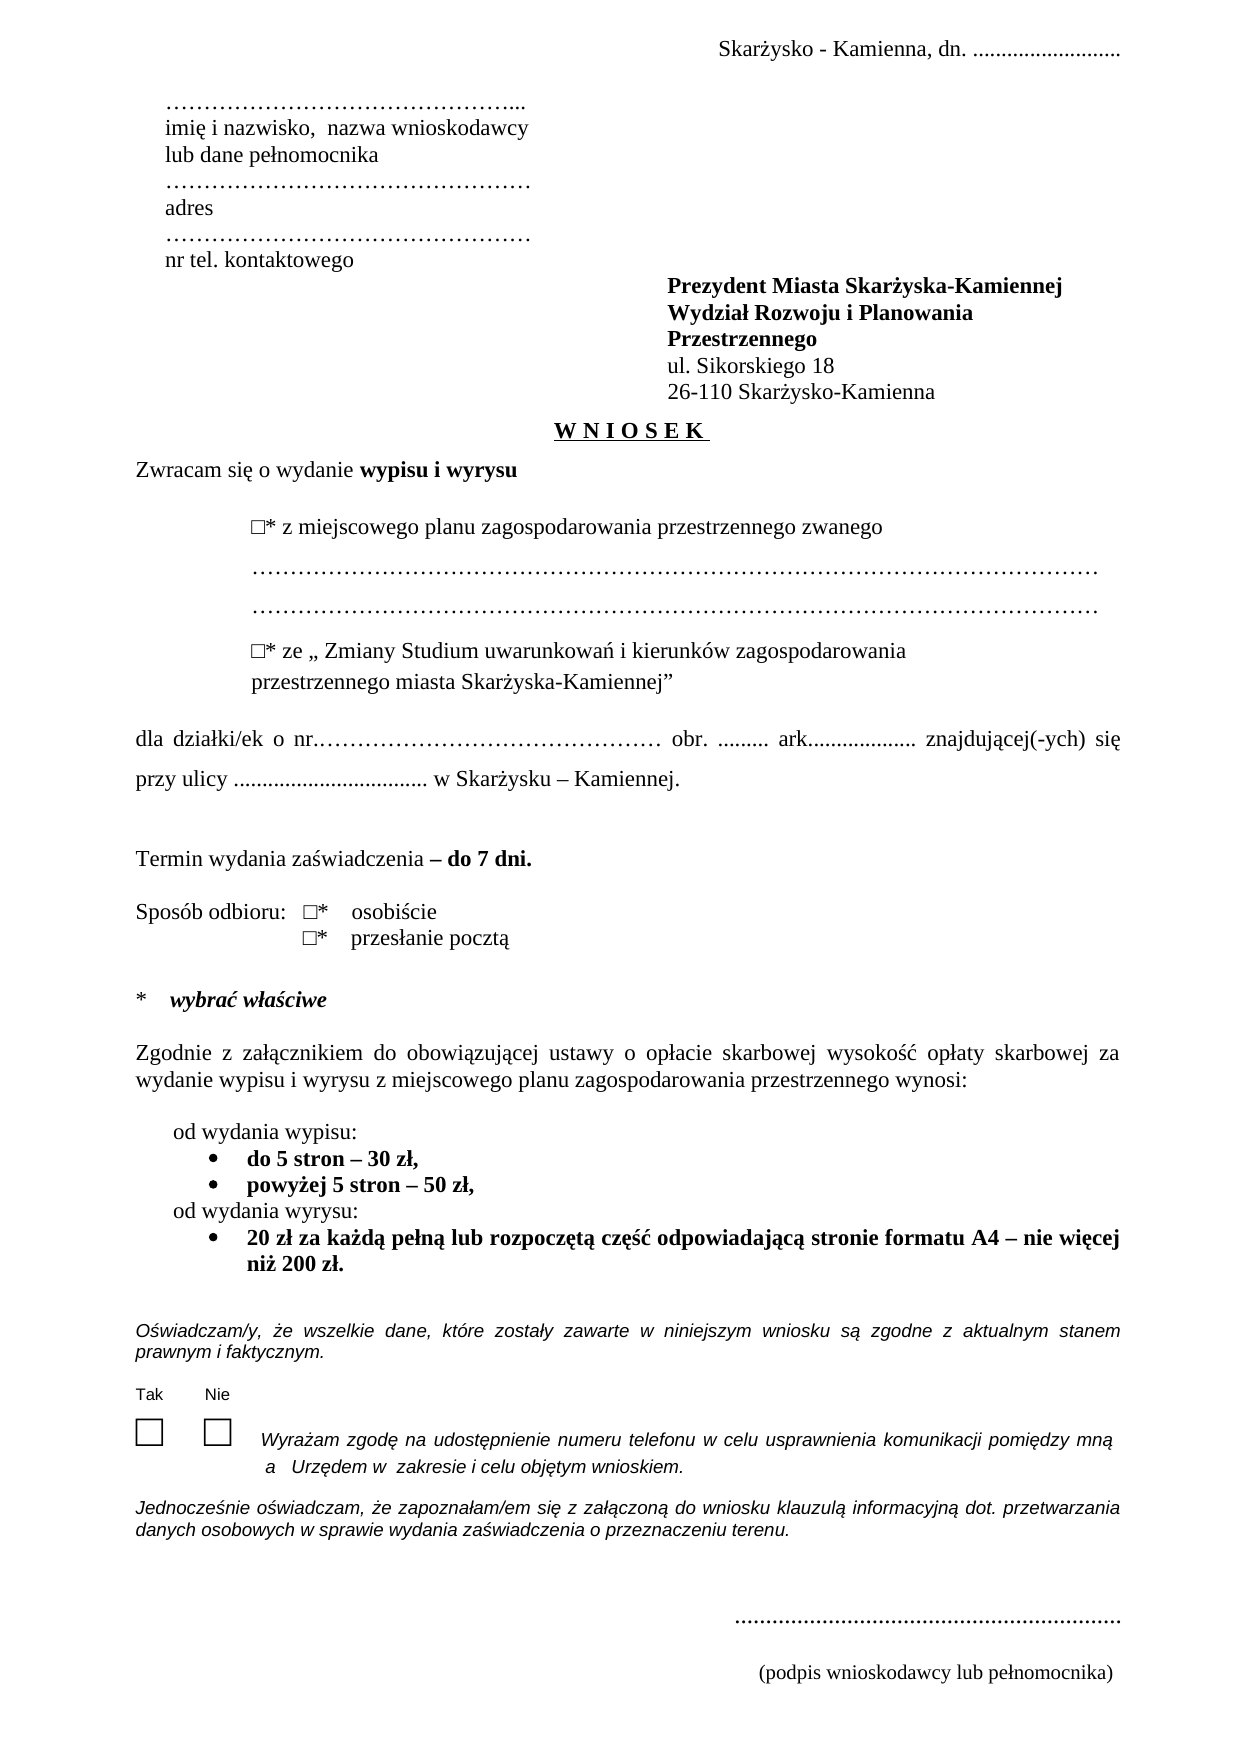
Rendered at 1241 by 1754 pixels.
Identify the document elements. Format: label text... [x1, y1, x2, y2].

text Tak Nie [135, 1384, 1121, 1403]
text Zgodnie z załącznikiem do obowiązującej ustawy o opłacie skarbowej wysokość opłaty skarbowej za wydanie wypisu i wyrysu z miejscowego planu zagospodarowania przestrzennego wynosi: [135, 1039, 1121, 1092]
text od wydania wypisu: [135, 1118, 1121, 1145]
text od wydania wyrysu: [135, 1197, 1121, 1224]
text □* przesłanie pocztą [268, 924, 1121, 951]
text lub dane pełnomocnika [165, 141, 1121, 167]
text .............................................................. [210, 1600, 1121, 1629]
list do 5 stron – 30 zł, [209, 1145, 1121, 1171]
list 20 zł za każdą pełną lub rozpoczętą część odpowiadającą stronie formatu A4 – nie więcej niż 200 zł. [209, 1224, 1121, 1276]
text ………………………………………… [165, 220, 1121, 246]
text Wydział Rozwoju i Planowania Przestrzennego [667, 299, 1121, 352]
text Jednocześnie oświadczam, że zapoznałam/em się z załączoną do wniosku klauzulą informacyjną dot. przetwarzania danych osobowych w sprawie wydania zaświadczenia o przeznaczeniu terenu. [135, 1497, 1121, 1540]
text ………………………………………… [165, 167, 1121, 193]
text Zwracam się o wydanie wypisu i wyrysu [135, 456, 1121, 482]
text nr tel. kontaktowego [165, 246, 1121, 273]
text ………………………………………... [165, 88, 1121, 114]
text □ □ Wyrażam zgodę na udostępnienie numeru telefonu w celu usprawnienia komunikacji pomiędzy mną a Urzędem w zakresie i celu objętym wnioskiem. [135, 1403, 1121, 1478]
text * wybrać właściwe [135, 987, 1121, 1013]
text 26-110 Skarżysko-Kamienna [435, 378, 1121, 404]
text imię i nazwisko, nazwa wnioskodawcy [135, 114, 1121, 141]
text Oświadczam/y, że wszelkie dane, które zostały zawarte w niniejszym wniosku są zgodne z aktualnym stanem prawnym i faktycznym. [135, 1319, 1121, 1363]
text Skarżysko - Kamienna, dn. .......................... [135, 35, 1121, 62]
list powyżej 5 stron – 50 zł, [209, 1171, 1121, 1197]
text adres [165, 193, 1121, 220]
text Termin wydania zaświadczenia – do 7 dni. [135, 845, 1121, 872]
text dla działki/ek o nr.……………………………………… obr. ......... ark................... znajdującej(-ych) się przy ulicy .................................. w Skarżysku – Kamiennej. [135, 726, 1121, 791]
text □* ze „ Zmiany Studium uwarunkowań i kierunków zagospodarowania przestrzennego miasta Skarżyska-Kamiennej” [251, 632, 1034, 694]
text □* z miejscowego planu zagospodarowania przestrzennego zwanego …………………………………………………………………………………………………………………………………………………………………………………………………… [251, 513, 1121, 619]
text Sposób odbioru: □* osobiście [135, 898, 1121, 924]
text WNIOSEK [135, 417, 1121, 443]
text (podpis wnioskodawcy lub pełnomocnika) [213, 1660, 1121, 1684]
text ul. Sikorskiego 18 [667, 352, 1121, 378]
text Prezydent Miasta Skarżyska-Kamiennej [667, 273, 1121, 299]
